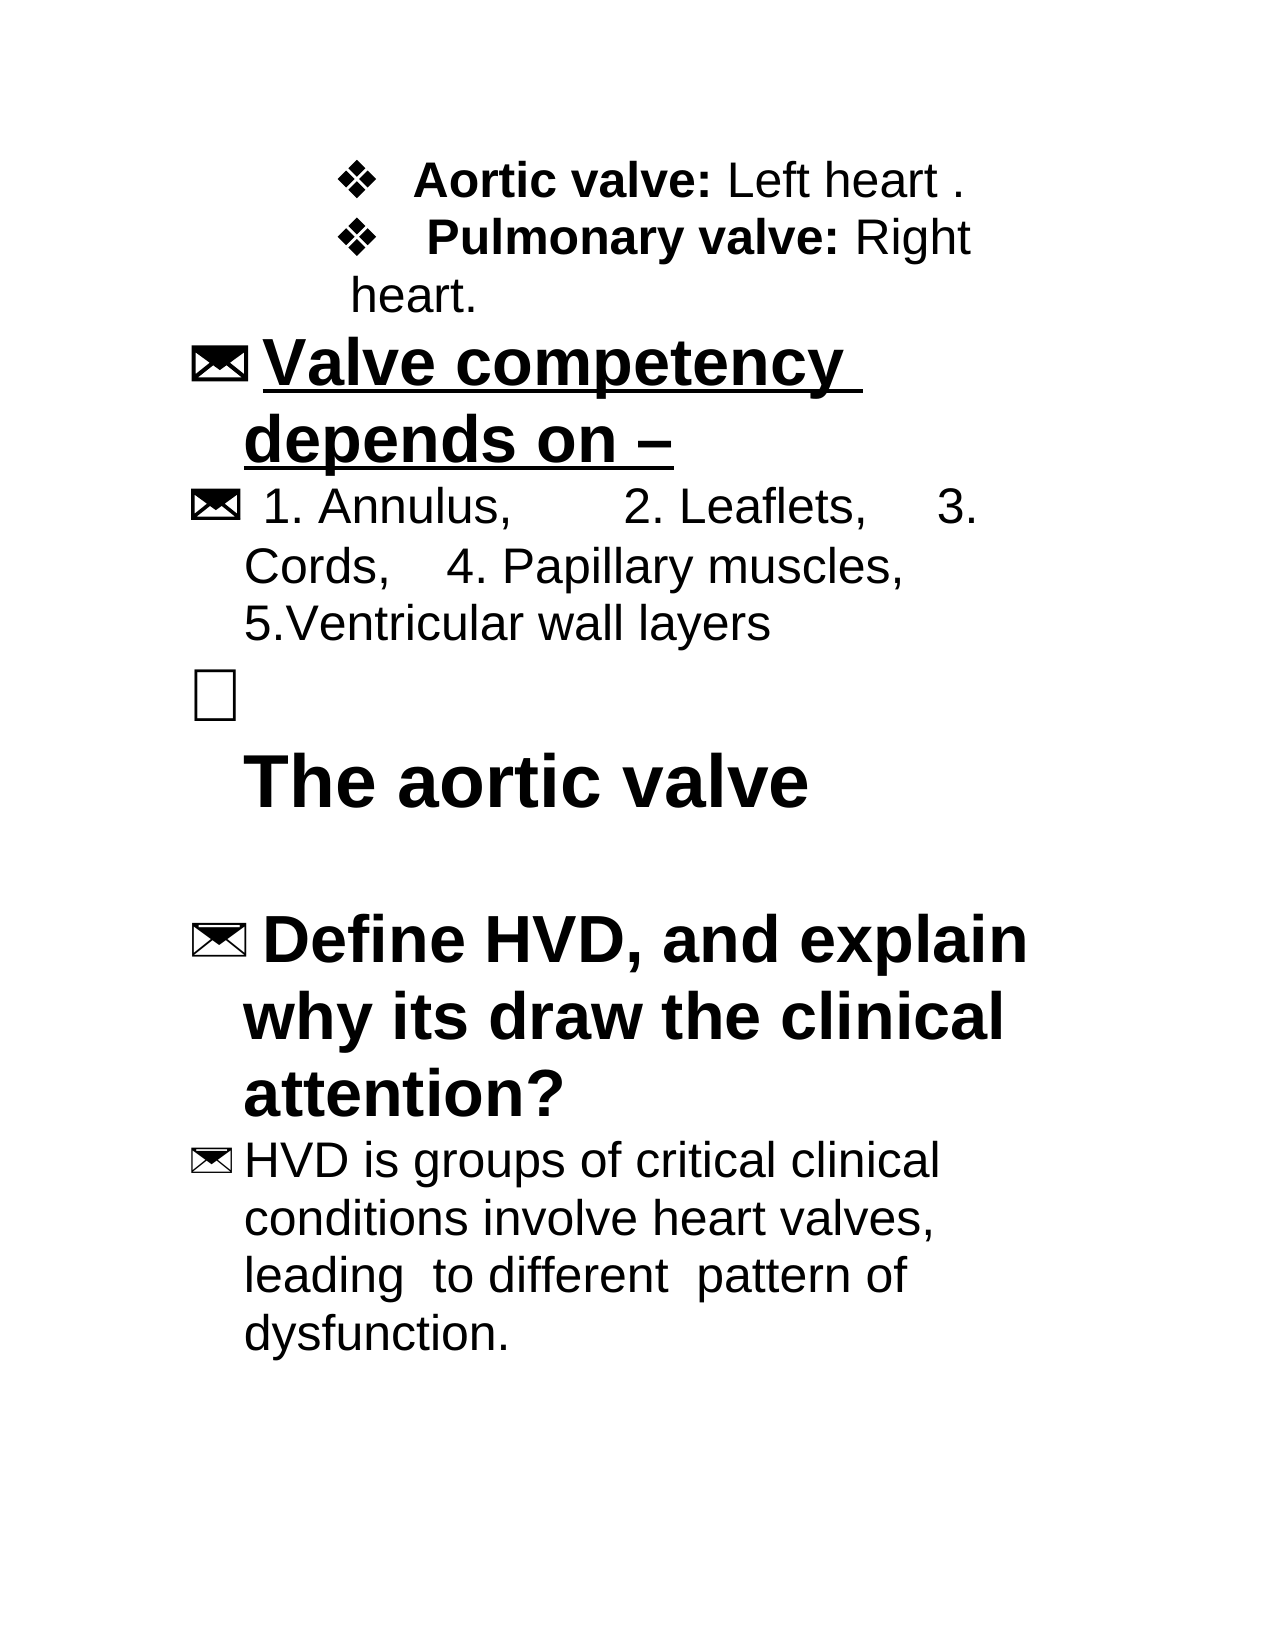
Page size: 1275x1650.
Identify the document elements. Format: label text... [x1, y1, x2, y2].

list The aortic valve [187, 651, 1087, 824]
list Define HVD, and explain why its draw the clinical attention? [187, 900, 1087, 1131]
list HVD is groups of critical clinical conditions involve heart valves, leading to different pattern of dysfunction. [187, 1131, 1087, 1361]
list Pulmonary valve: Right heart. [334, 208, 1087, 323]
list Valve competency depends on – [187, 323, 1087, 477]
list 1. Annulus, 2. Leaflets, 3. Cords, 4. Papillary muscles, 5.Ventricular wall layers [187, 477, 1087, 651]
list Aortic valve: Left heart . [334, 150, 1087, 208]
